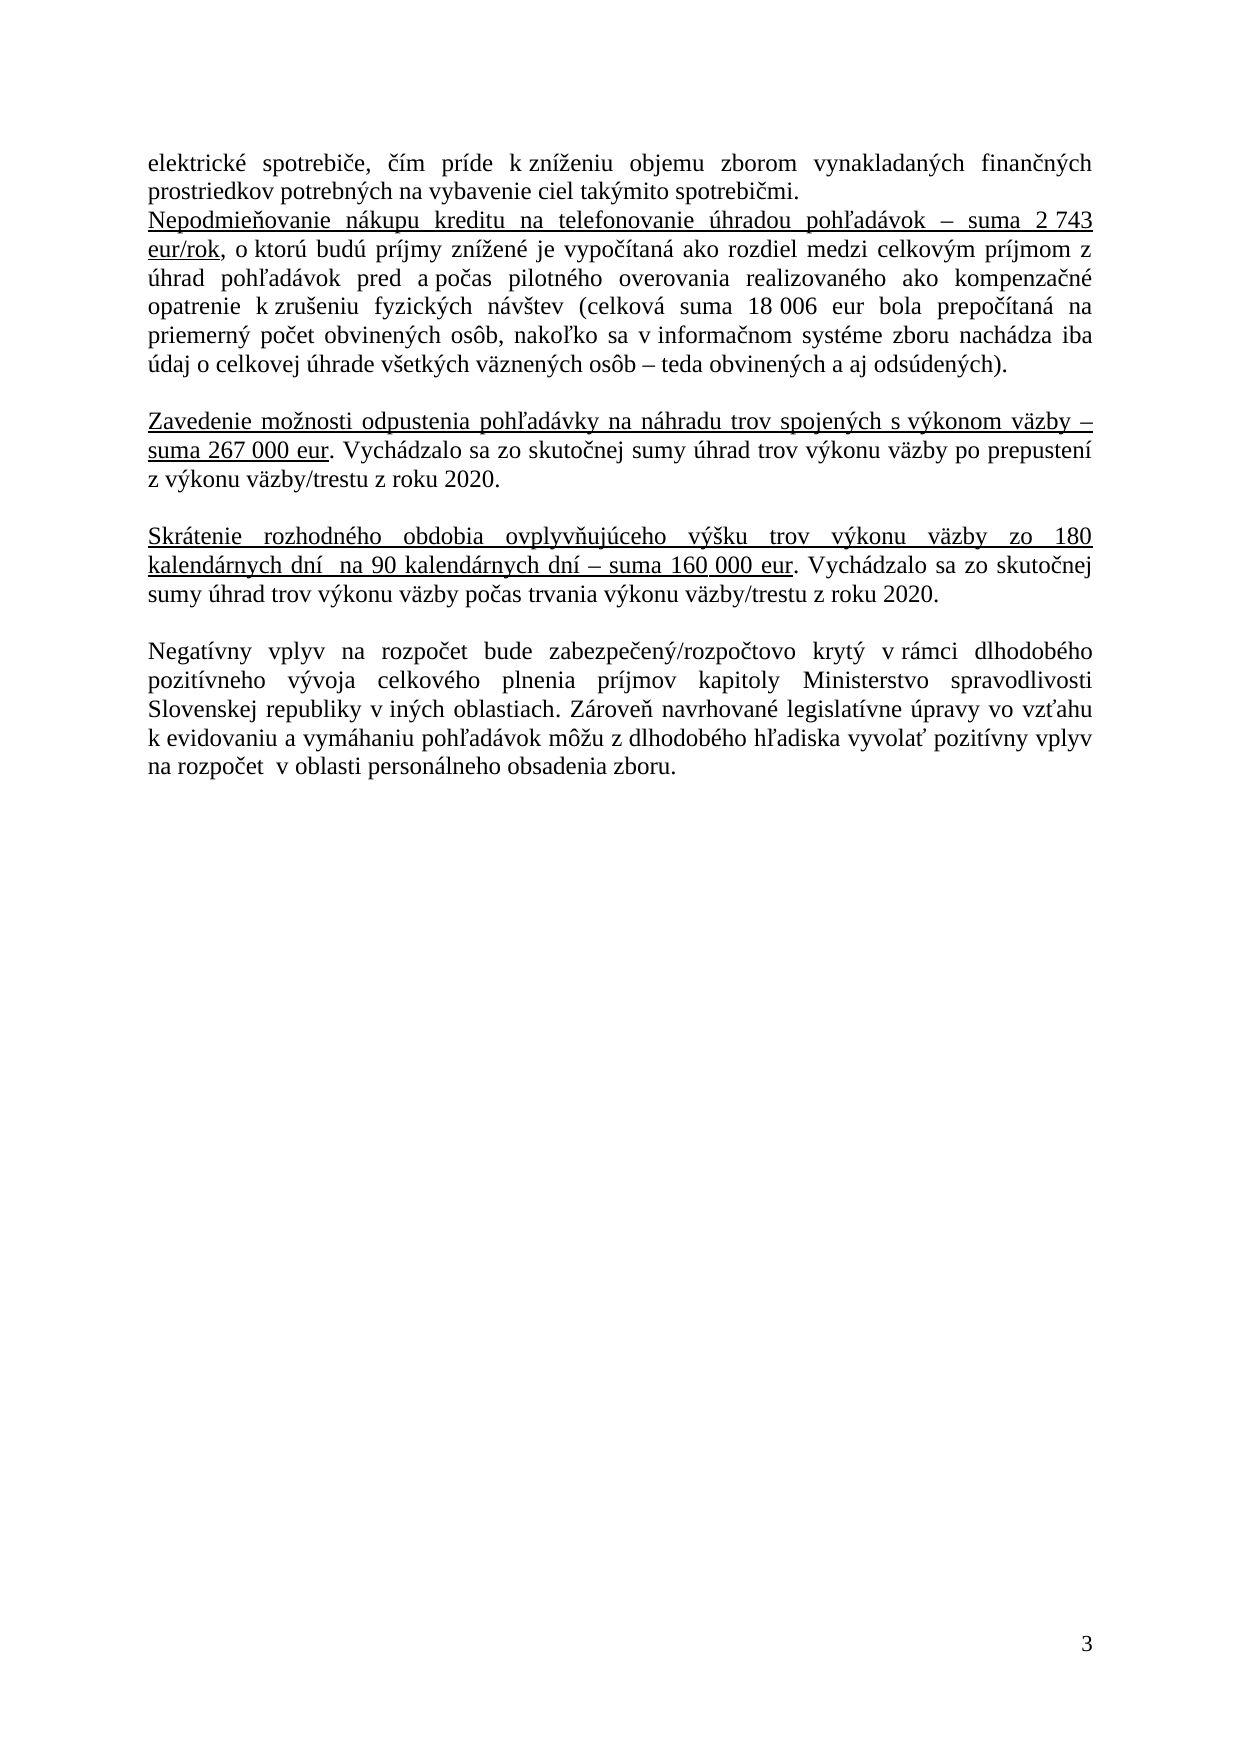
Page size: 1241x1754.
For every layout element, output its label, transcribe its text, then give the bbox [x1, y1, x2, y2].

text Zavedenie možnosti odpustenia pohľadávky na náhradu trov spojených s výkonom väzby – suma 267 000 eur. Vychádzalo sa zo skutočnej sumy úhrad trov výkonu väzby po prepustení z výkonu väzby/trestu z roku 2020. [148, 406, 1093, 431]
text Skrátenie rozhodného obdobia ovplyvňujúceho výšku trov výkonu väzby zo 180 kalendárnych dní na 90 kalendárnych dní – suma 160 000 eur. Vychádzalo sa zo skutočnej sumy úhrad trov výkonu väzby počas trvania výkonu väzby/trestu z roku 2020. [148, 521, 1093, 546]
text Negatívny vplyv na rozpočet bude zabezpečený/rozpočtovo krytý v rámci dlhodobého pozitívneho vývoja celkového plnenia príjmov kapitoly Ministerstvo spravodlivosti Slovenskej republiky v iných oblastiach. Zároveň navrhované legislatívne úpravy vo vzťahu k evidovaniu a vymáhaniu pohľadávok môžu z dlhodobého hľadiska vyvolať pozitívny vplyv na rozpočet v oblasti personálneho obsadenia zboru. [148, 636, 1093, 780]
text Zavedenie možnosti odpustenia pohľadávky na náhradu trov spojených s výkonom väzby – suma 267 000 eur. Vychádzalo sa zo skutočnej sumy úhrad trov výkonu väzby po prepustení z výkonu väzby/trestu z roku 2020. [148, 433, 1093, 493]
text Skrátenie rozhodného obdobia ovplyvňujúceho výšku trov výkonu väzby zo 180 kalendárnych dní na 90 kalendárnych dní – suma 160 000 eur. Vychádzalo sa zo skutočnej sumy úhrad trov výkonu väzby počas trvania výkonu väzby/trestu z roku 2020. [148, 548, 1093, 608]
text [148, 148, 1093, 205]
text Nepodmieňovanie nákupu kreditu na telefonovanie úhradou pohľadávok – suma 2 743 eur/rok, o ktorú budú príjmy znížené je vypočítaná ako rozdiel medzi celkovým príjmom z úhrad pohľadávok pred a počas pilotného overovania realizovaného ako kompenzačné opatrenie k zrušeniu fyzických návštev (celková suma 18 006 eur bola prepočítaná na priemerný počet obvinených osôb, nakoľko sa v informačnom systéme zboru nachádza iba údaj o celkovej úhrade všetkých väznených osôb – teda obvinených a aj odsúdených). [148, 232, 1093, 378]
